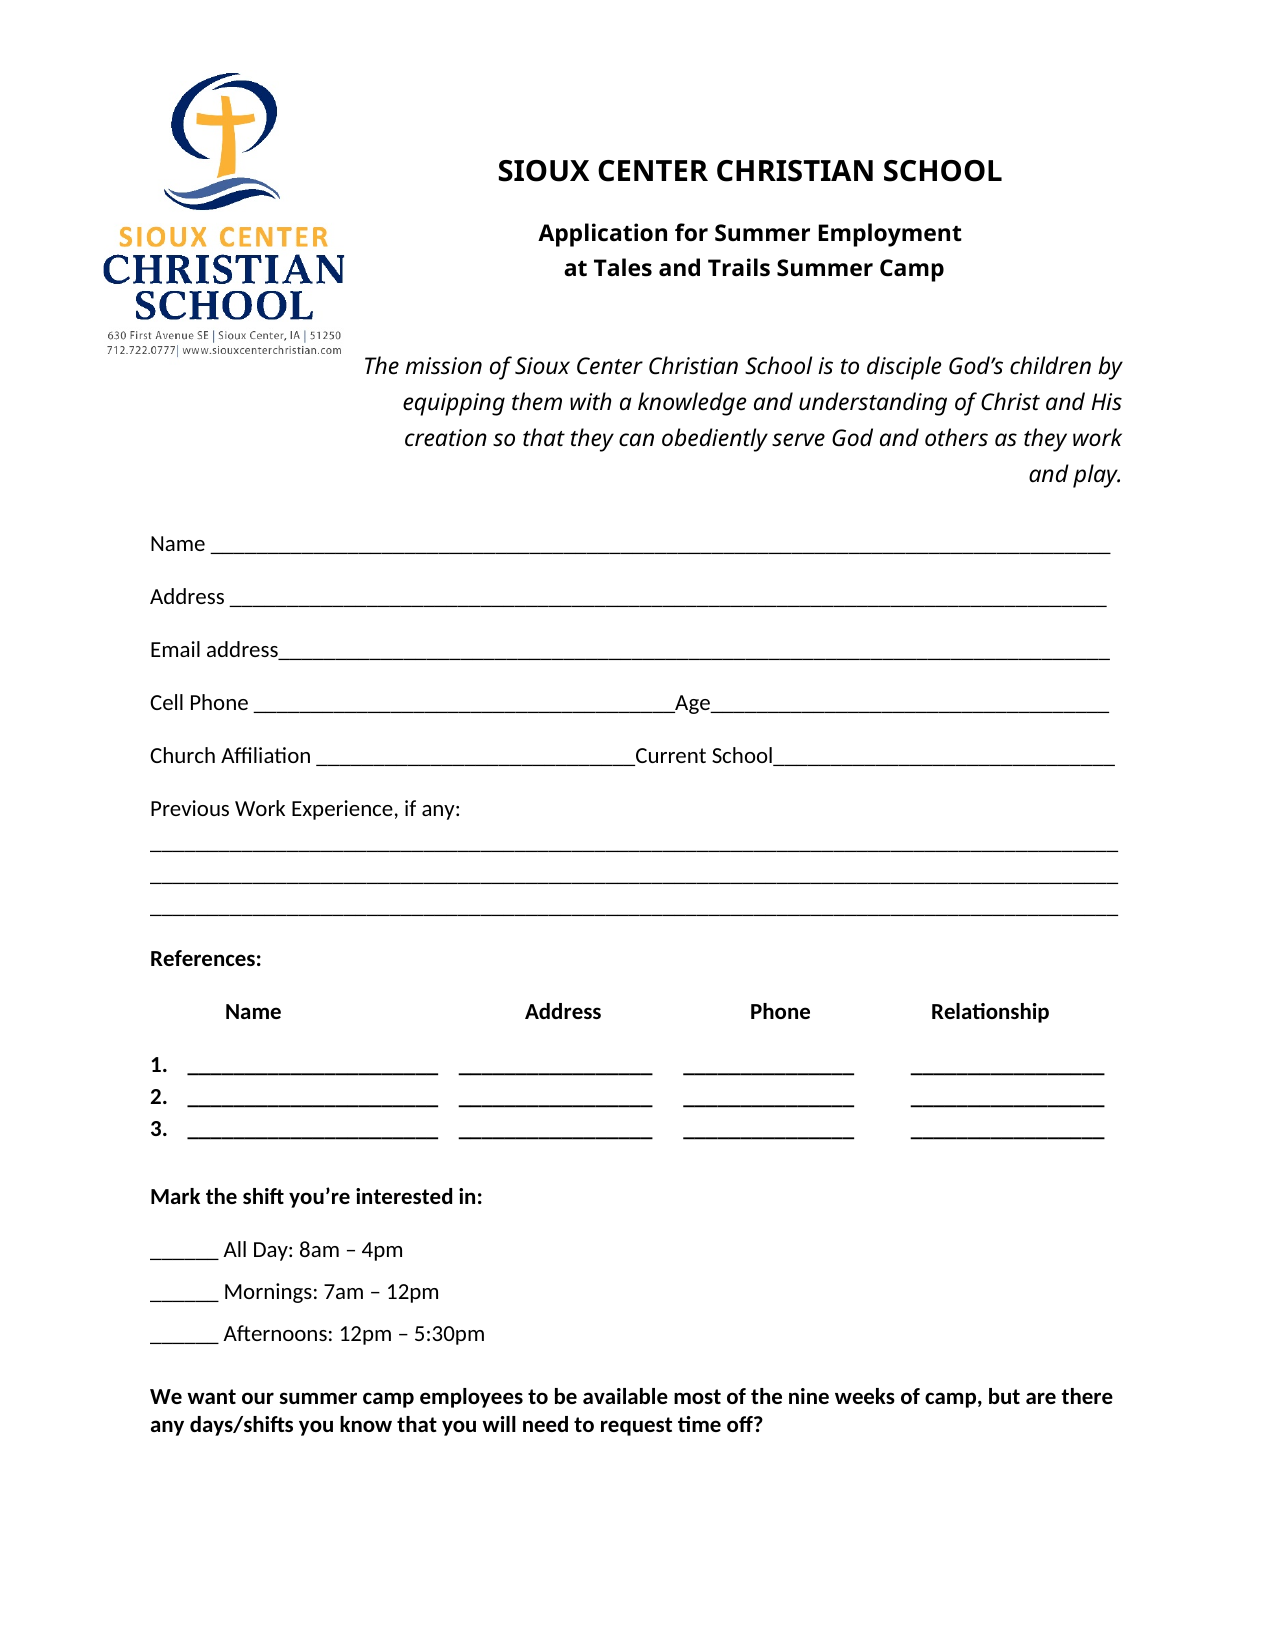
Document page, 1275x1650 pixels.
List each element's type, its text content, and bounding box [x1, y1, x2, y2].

text Cell Phone _____________________________________Age___________________________________ [150, 688, 1125, 717]
text SIOUX CENTER CHRISTIAN SCHOOL [345, 150, 1125, 190]
text We want our summer camp employees to be available most of the nine weeks of camp, but are there any days/shifts you know that you will need to request time off? [150, 1382, 1125, 1438]
text References: [150, 944, 1125, 972]
text The mission of Sioux Center Christian School is to disciple God’s children by [345, 350, 1125, 382]
picture [103, 70, 345, 386]
text Name Address Phone Relationship [150, 997, 1125, 1025]
text Mark the shift you’re interested in: [150, 1182, 1125, 1210]
text Name _______________________________________________________________________________ [150, 529, 1125, 557]
text Church Affiliation ____________________________Current School______________________________ [150, 742, 1125, 769]
text Email address_________________________________________________________________________ [150, 636, 1125, 663]
list ______________________ _________________ _______________ _________________ [150, 1050, 1125, 1078]
list ______________________ _________________ _______________ _________________ [150, 1082, 1125, 1110]
list ______________________ _________________ _______________ _________________ [150, 1114, 1125, 1143]
text Address _____________________________________________________________________________ [150, 582, 1125, 611]
text Previous Work Experience, if any: _______________________________________________________________________________________________________________________________________________________________________________________________________________________________________________________________ [150, 794, 1125, 919]
text Application for Summer Employment at Tales and Trails Summer Camp [345, 216, 1125, 284]
text equipping them with a knowledge and understanding of Christ and His creation so that they can obediently serve God and others as they work and play. [375, 386, 1125, 489]
text ______ All Day: 8am – 4pm ______ Mornings: 7am – 12pm ______ Afternoons: 12pm – 5:30pm [150, 1235, 1125, 1347]
